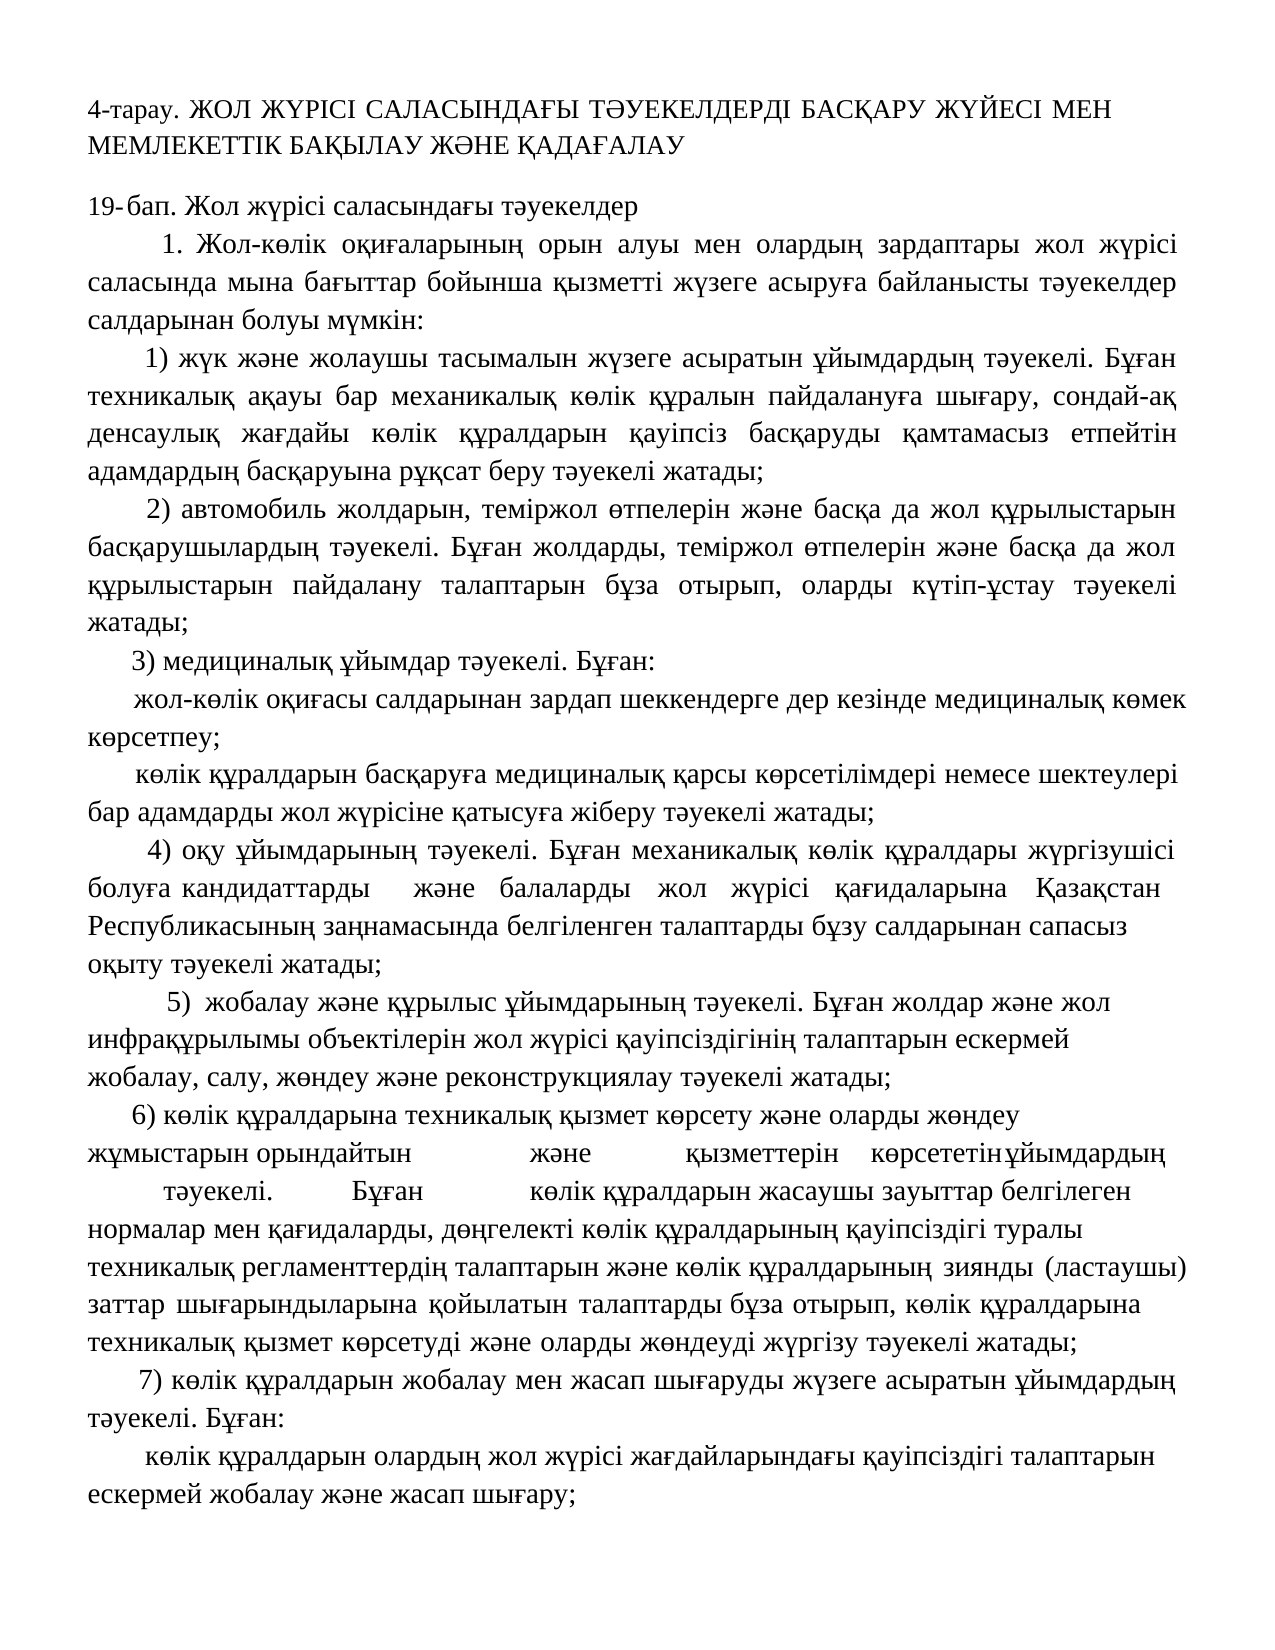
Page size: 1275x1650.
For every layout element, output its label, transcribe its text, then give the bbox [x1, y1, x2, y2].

list көлік құралдарына техникалық қызмет көрсету және оларды жөндеу жұмыстарын орындайтын және қызметтерін көрсететін ұйымдардың тәуекелі. Бұған көлік құралдарын жасаушы зауыттар белгілеген нормалар мен қағидаларды, дөңгелекті көлік құралдарының қауіпсіздігі туралы техникалық регламенттердің талаптарын және көлік құралдарының зиянды (ластаушы) заттар шығарындыларына қойылатын талаптарды бұза отырып, көлік құралдарына техникалық қызмет көрсетуді және оларды жөндеуді жүргізу тәуекелі жатады; [87, 1097, 1187, 1358]
list медициналық ұйымдар тәуекелі. Бұған: [131, 643, 1198, 676]
list бап. Жол жүрісі саласындағы тәуекелдер [87, 188, 1198, 221]
text жол-көлік оқиғасы салдарынан зардап шеккендерге дер кезінде медициналық көмек көрсетпеу; [87, 681, 1187, 752]
text 4-тарау. ЖОЛ ЖҮРІСІ САЛАСЫНДАҒЫ ТӘУЕКЕЛДЕРДІ БАСҚАРУ ЖҮЙЕСІ МЕН МЕМЛЕКЕТТІК БАҚЫЛАУ ЖӘНЕ ҚАДАҒАЛАУ [87, 93, 1113, 161]
list Жол-көлік оқиғаларының орын алуы мен олардың зардаптары жол жүрісі саласында мына бағыттар бойынша қызметті жүзеге асыруға байланысты тәуекелдер салдарынан болуы мүмкін: [87, 226, 1177, 335]
text көлік құралдарын олардың жол жүрісі жағдайларындағы қауіпсіздігі талаптарын ескермей жобалау және жасап шығару; [87, 1438, 1198, 1509]
list көлік құралдарын жобалау мен жасап шығаруды жүзеге асыратын ұйымдардың тәуекелі. Бұған: [87, 1362, 1178, 1434]
text көлік құралдарын басқаруға медициналық қарсы көрсетілімдері немесе шектеулері бар адамдарды жол жүрісіне қатысуға жіберу тәуекелі жатады; [87, 757, 1179, 828]
list жүк және жолаушы тасымалын жүзеге асыратын ұйымдардың тәуекелі. Бұған техникалық ақауы бар механикалық көлік құралын пайдалануға шығару, сондай-ақ денсаулық жағдайы көлік құралдарын қауіпсіз басқаруды қамтамасыз етпейтін адамдардың басқаруына рұқсат беру тәуекелі жатады; [87, 340, 1177, 487]
list оқу ұйымдарының тәуекелі. Бұған механикалық көлік құралдары жүргізушісі болуға кандидаттарды және балаларды жол жүрісі қағидаларына Қазақстан Республикасының заңнамасында белгіленген талаптарды бұзу салдарынан сапасыз оқыту тәуекелі жатады; [87, 832, 1177, 979]
list автомобиль жолдарын, теміржол өтпелерін және басқа да жол құрылыстарын басқарушылардың тәуекелі. Бұған жолдарды, теміржол өтпелерін және басқа да жол құрылыстарын пайдалану талаптарын бұза отырып, оларды күтіп-ұстау тәуекелі жатады; [87, 491, 1177, 638]
list жобалау және құрылыс ұйымдарының тәуекелі. Бұған жолдар және жол инфрақұрылымы объектілерін жол жүрісі қауіпсіздігінің талаптарын ескермей жобалау, салу, жөндеу және реконструкциялау тәуекелі жатады; [87, 984, 1187, 1093]
